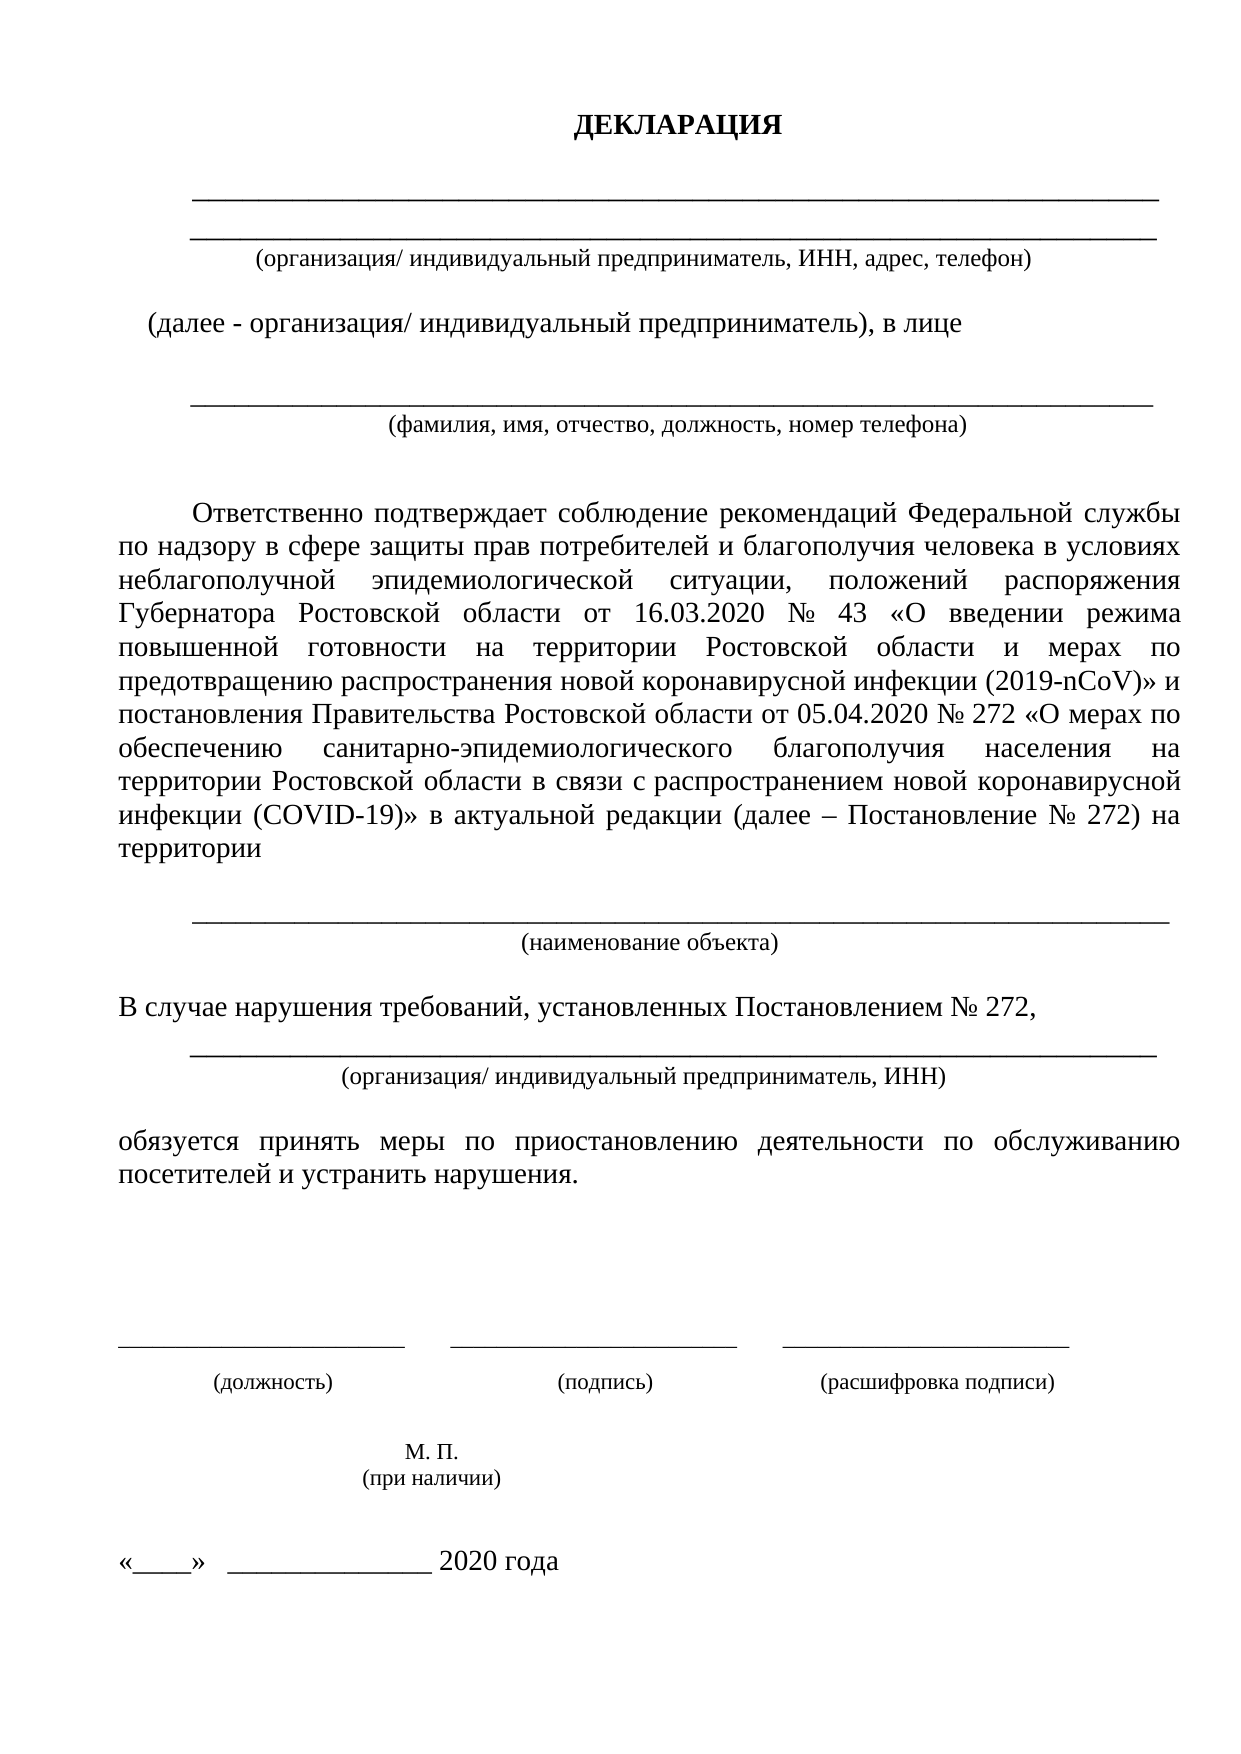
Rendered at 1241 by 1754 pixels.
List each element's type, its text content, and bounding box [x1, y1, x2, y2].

text __________________________________________________________ [177, 1022, 1169, 1061]
text «____» ______________ 2020 года [118, 1543, 1181, 1577]
text __________________________________________________________ [177, 205, 1169, 243]
table_cell (расшифровка подписи) [771, 1368, 1104, 1412]
table_cell (подпись) [439, 1368, 771, 1412]
text Ответственно подтверждает соблюдение рекомендаций Федеральной службы по надзору в сфере защиты прав потребителей и благополучия человека в условиях неблагополучной эпидемиологической ситуации, положений распоряжения Губернатора Ростовской области от 16.03.2020 № 43 «О введении режима повышенной готовности на территории Ростовской области и мерах по предотвращению распространения новой коронавирусной инфекции (2019-nCoV)» и постановления Правительства Ростовской области от 05.04.2020 № 272 «О мерах по обеспечению санитарно-эпидемиологического благополучия населения на территории Ростовской области в связи с распространением новой коронавирусной инфекции (COVID-19)» в актуальной редакции (далее – Постановление № 272) на территории [118, 495, 1181, 864]
table_cell (должность) [107, 1368, 439, 1412]
table_cell (при наличии) [315, 1464, 548, 1491]
text (фамилия, имя, отчество, должность, номер телефона) [118, 409, 1237, 465]
table_header М. П. [315, 1438, 548, 1464]
text В случае нарушения требований, установленных Постановлением № 272, [118, 989, 1181, 1022]
text обязуется принять меры по приостановлению деятельности по обслуживанию посетителей и устранить нарушения. [118, 1123, 1181, 1190]
table_header _________________________ [107, 1324, 439, 1368]
text __________________________________________________________ [118, 171, 1237, 205]
text __________________________________________________________________ [118, 376, 1225, 409]
table_header _________________________ [771, 1324, 1104, 1368]
text (организация/ индивидуальный предприниматель, ИНН, адрес, телефон) [118, 243, 1169, 272]
table_header _________________________ [439, 1324, 771, 1368]
text (наименование объекта) [118, 927, 1181, 955]
text ДЕКЛАРАЦИЯ [118, 107, 1237, 141]
text (организация/ индивидуальный предприниматель, ИНН) [118, 1061, 1169, 1089]
text ___________________________________________________________________ [118, 893, 1181, 927]
text (далее - организация/ индивидуальный предприниматель), в лице [118, 305, 1181, 338]
